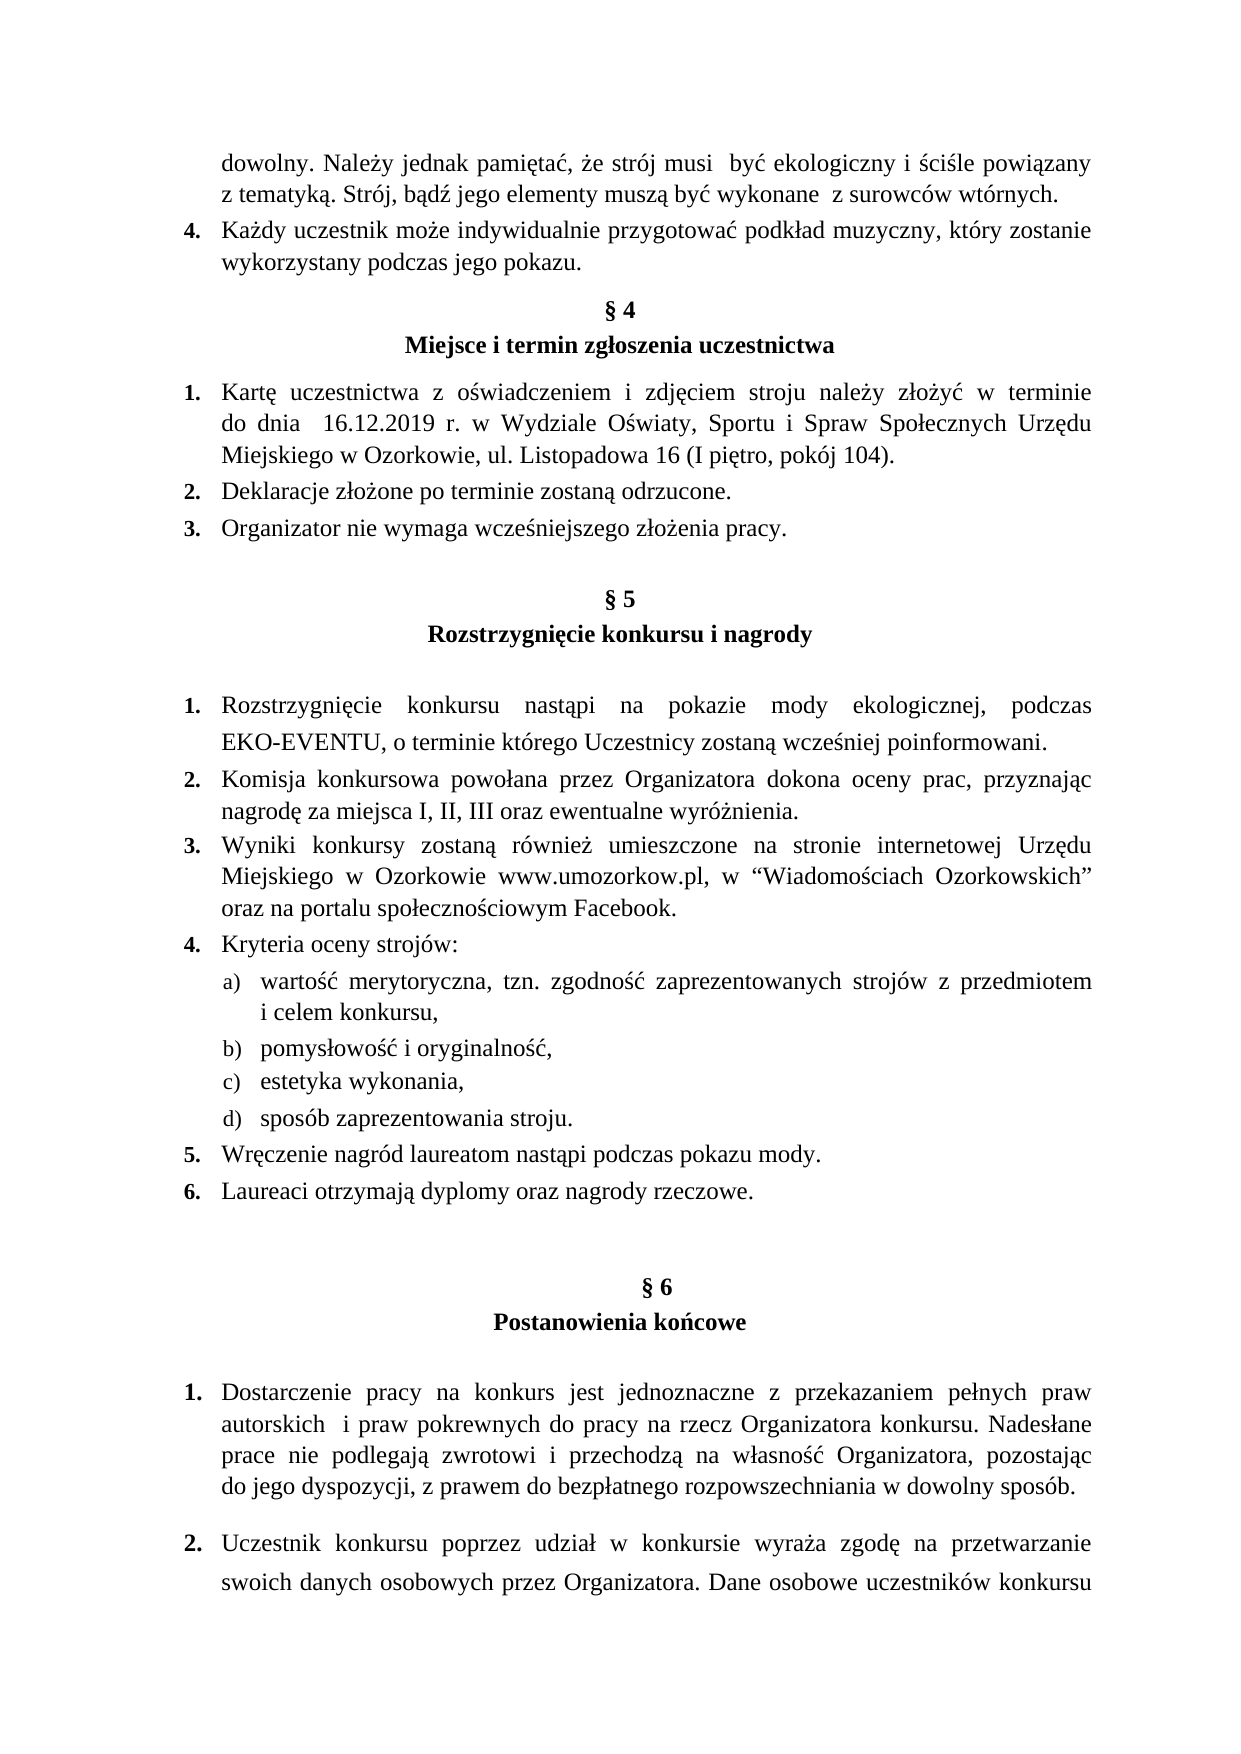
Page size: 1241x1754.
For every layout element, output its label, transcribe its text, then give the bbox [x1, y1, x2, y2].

list Każdy uczestnik może indywidualnie przygotować podkład muzyczny, który zostanie wykorzystany podczas jego pokazu. [183, 215, 1093, 275]
text Miejsce i termin zgłoszenia uczestnictwa [148, 330, 1092, 359]
list Deklaracje złożone po terminie zostaną odrzucone. [183, 476, 1093, 505]
list estetyka wykonania, [223, 1066, 1093, 1095]
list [183, 1528, 1093, 1596]
list Rozstrzygnięcie konkursu nastąpi na pokazie mody ekologicznej, podczas EKO-EVENTU, o terminie którego Uczestnicy zostaną wcześniej poinformowani. [183, 690, 1093, 756]
text § 5 [148, 584, 1092, 613]
text Rozstrzygnięcie konkursu i nagrody [148, 619, 1092, 648]
list pomysłowość i oryginalność, [223, 1033, 1093, 1062]
list Dostarczenie pracy na konkurs jest jednoznaczne z przekazaniem pełnych praw autorskich i praw pokrewnych do pracy na rzecz Organizatora konkursu. Nadesłane prace nie podlegają zwrotowi i przechodzą na własność Organizatora, pozostając do jego dyspozycji, z prawem do bezpłatnego rozpowszechniania w dowolny sposób. [183, 1377, 1093, 1500]
list Organizator nie wymaga wcześniejszego złożenia pracy. [183, 513, 1093, 542]
list Kryteria oceny strojów: [183, 929, 1093, 958]
text § 4 [148, 295, 1092, 324]
text § 6 [221, 1272, 1093, 1301]
list Wręczenie nagród laureatom nastąpi podczas pokazu mody. [183, 1139, 1093, 1168]
list Kartę uczestnictwa z oświadczeniem i zdjęciem stroju należy złożyć w terminie do dnia 16.12.2019 r. w Wydziale Oświaty, Sportu i Spraw Społecznych Urzędu Miejskiego w Ozorkowie, ul. Listopadowa 16 (I piętro, pokój 104). [183, 377, 1093, 468]
list wartość merytoryczna, tzn. zgodność zaprezentowanych strojów z przedmiotem i celem konkursu, [223, 966, 1093, 1026]
list Wyniki konkursy zostaną również umieszczone na stronie internetowej Urzędu Miejskiego w Ozorkowie www.umozorkow.pl, w “Wiadomościach Ozorkowskich” oraz na portalu społecznościowym Facebook. [183, 830, 1093, 921]
list Komisja konkursowa powołana przez Organizatora dokona oceny prac, przyznając nagrodę za miejsca I, II, III oraz ewentualne wyróżnienia. [183, 764, 1093, 824]
text Postanowienia końcowe [148, 1307, 1092, 1336]
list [183, 148, 1093, 208]
list Laureaci otrzymają dyplomy oraz nagrody rzeczowe. [183, 1176, 1093, 1204]
list sposób zaprezentowania stroju. [223, 1103, 1093, 1131]
